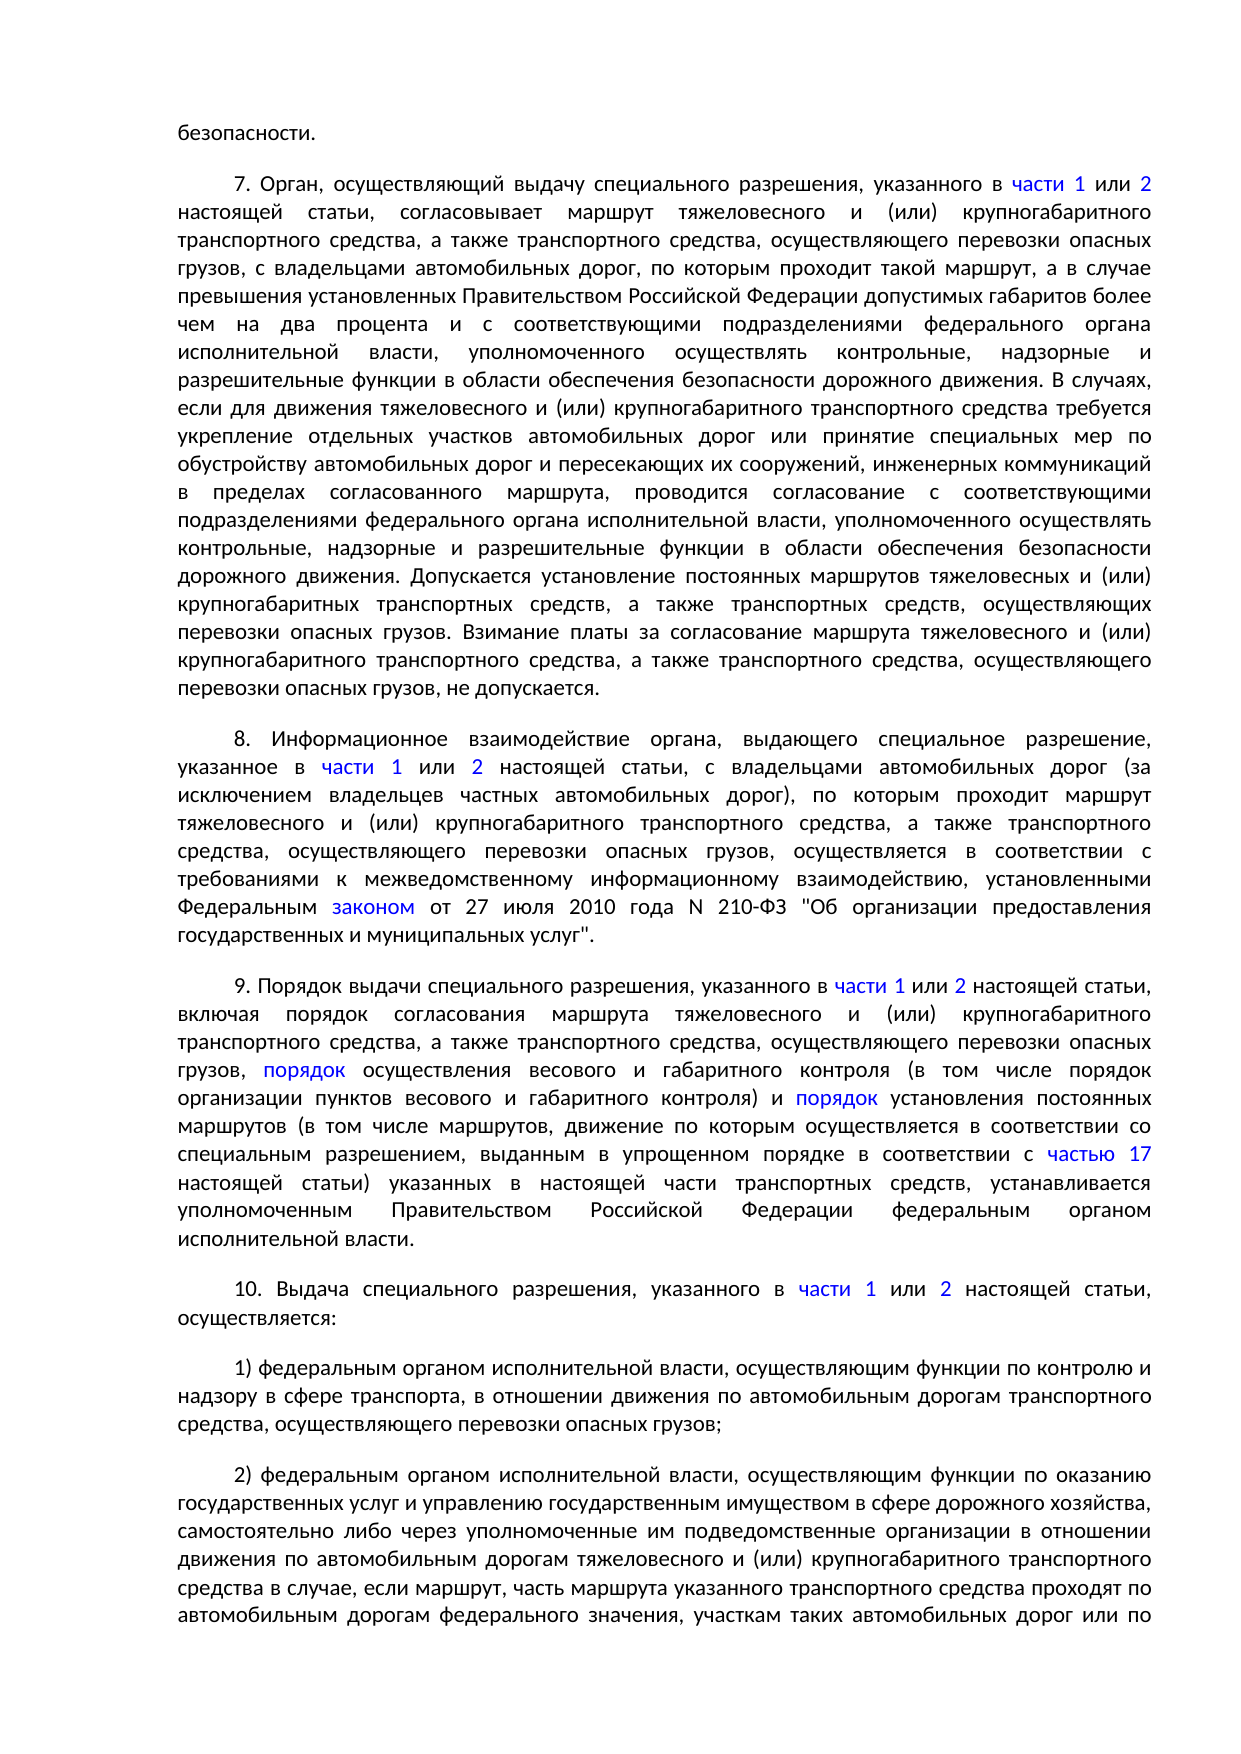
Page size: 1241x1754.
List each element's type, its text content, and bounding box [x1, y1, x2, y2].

text 7. Орган, осуществляющий выдачу специального разрешения, указанного в части 1 или 2 настоящей статьи, согласовывает маршрут тяжеловесного и (или) крупногабаритного транспортного средства, а также транспортного средства, осуществляющего перевозки опасных грузов, с владельцами автомобильных дорог, по которым проходит такой маршрут, а в случае превышения установленных Правительством Российской Федерации допустимых габаритов более чем на два процента и с соответствующими подразделениями федерального органа исполнительной власти, уполномоченного осуществлять контрольные, надзорные и разрешительные функции в области обеспечения безопасности дорожного движения. В случаях, если для движения тяжеловесного и (или) крупногабаритного транспортного средства требуется укрепление отдельных участков автомобильных дорог или принятие специальных мер по обустройству автомобильных дорог и пересекающих их сооружений, инженерных коммуникаций в пределах согласованного маршрута, проводится согласование с соответствующими подразделениями федерального органа исполнительной власти, уполномоченного осуществлять контрольные, надзорные и разрешительные функции в области обеспечения безопасности дорожного движения. Допускается установление постоянных маршрутов тяжеловесных и (или) крупногабаритных транспортных средств, а также транспортных средств, осуществляющих перевозки опасных грузов. Взимание платы за согласование маршрута тяжеловесного и (или) крупногабаритного транспортного средства, а также транспортного средства, осуществляющего перевозки опасных грузов, не допускается. [177, 169, 1152, 701]
text 1) федеральным органом исполнительной власти, осуществляющим функции по контролю и надзору в сфере транспорта, в отношении движения по автомобильным дорогам транспортного средства, осуществляющего перевозки опасных грузов; [177, 1353, 1152, 1438]
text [177, 118, 1152, 146]
text 8. Информационное взаимодействие органа, выдающего специальное разрешение, указанное в части 1 или 2 настоящей статьи, с владельцами автомобильных дорог (за исключением владельцев частных автомобильных дорог), по которым проходит маршрут тяжеловесного и (или) крупногабаритного транспортного средства, а также транспортного средства, осуществляющего перевозки опасных грузов, осуществляется в соответствии с требованиями к межведомственному информационному взаимодействию, установленными Федеральным законом от 27 июля 2010 года N 210-ФЗ "Об организации предоставления государственных и муниципальных услуг". [177, 724, 1152, 948]
text 9. Порядок выдачи специального разрешения, указанного в части 1 или 2 настоящей статьи, включая порядок согласования маршрута тяжеловесного и (или) крупногабаритного транспортного средства, а также транспортного средства, осуществляющего перевозки опасных грузов, порядок осуществления весового и габаритного контроля (в том числе порядок организации пунктов весового и габаритного контроля) и порядок установления постоянных маршрутов (в том числе маршрутов, движение по которым осуществляется в соответствии со специальным разрешением, выданным в упрощенном порядке в соответствии с частью 17 настоящей статьи) указанных в настоящей части транспортных средств, устанавливается уполномоченным Правительством Российской Федерации федеральным органом исполнительной власти. [177, 971, 1152, 1252]
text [177, 1461, 1152, 1629]
text 10. Выдача специального разрешения, указанного в части 1 или 2 настоящей статьи, осуществляется: [177, 1274, 1152, 1331]
